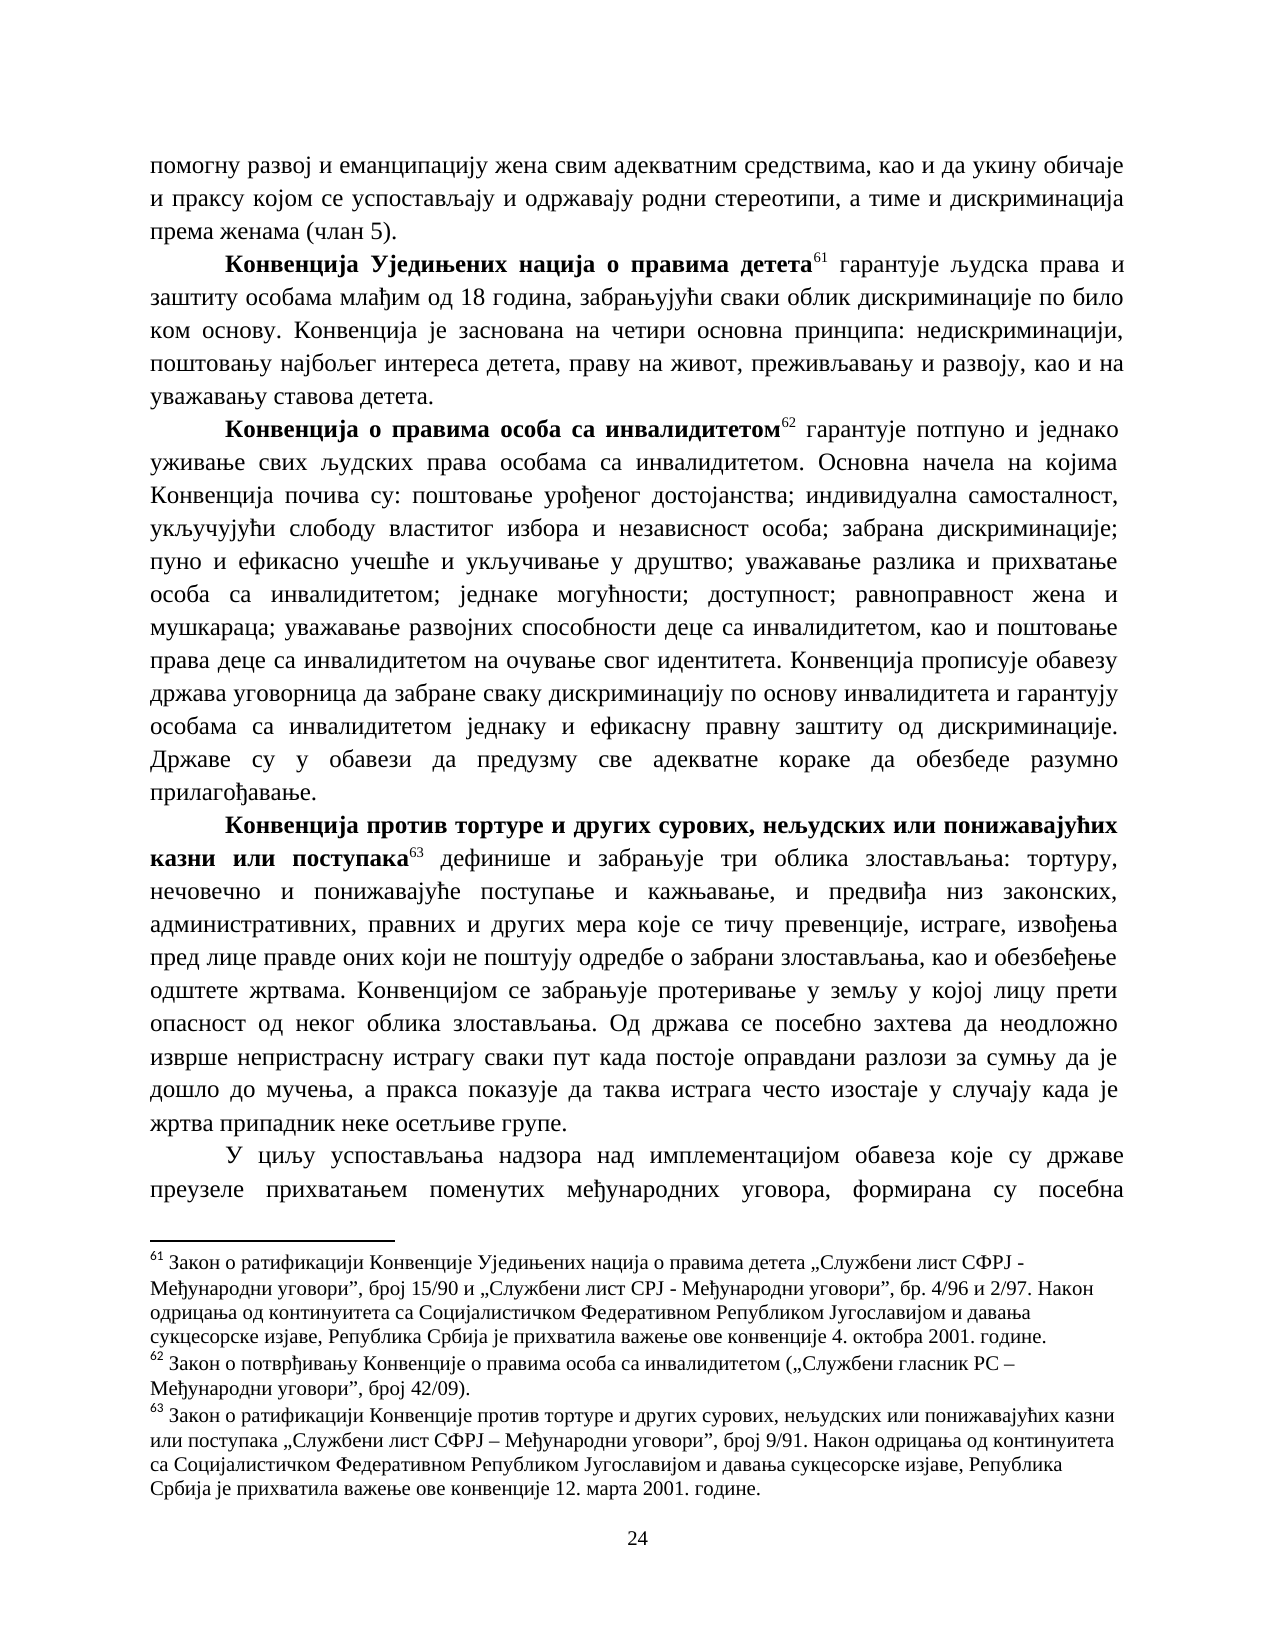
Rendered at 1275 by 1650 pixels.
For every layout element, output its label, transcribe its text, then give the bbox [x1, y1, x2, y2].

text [150, 1141, 1125, 1202]
text Конвенција о елиминисању свих облика дискриминације жена је први међународноправни инструмент који на свеобухватан начин гарантује људска права жена у свим областима друштвеног живота. Конвенцијом се намећу обавезе државама да националним уставима, законима и подзаконским актима признају и у свим случајевима заштите женска људска права, да елиминишу дискриминацију у свим њеним видовима, да помогну развој и еманципацију жена свим адекватним средствима, као и да укину обичаје и праксу којом се успостављају и одржавају родни стереотипи, а тиме и дискриминација према женама (члан 5). [150, 150, 1125, 245]
text Конвенција против тортуре и других сурових, нељудских или понижавајућих казни или поступака дефинише и забрањује три облика злостављања: тортуру, нечовечно и понижавајуће поступање и кажњавање, и предвиђа низ законских, административних, правних и других мера које се тичу превенције, истраге, извођења пред лице правде оних који не поштују одредбе о забрани злостављања, као и обезбеђење одштете жртвама. Конвенцијом се забрањује протеривање у земљу у којој лицу прети опасност од неког облика злостављања. Од држава се посебно захтева да неодложно изврше непристрасну истрагу сваки пут када постоје оправдани разлози за сумњу да је дошло до мучења, а пракса показује да таква истрага често изостаје у случају када је жртва припадник неке осетљиве групе. [150, 810, 1119, 1136]
text Конвенција Уједињених нација о правима детета гарантује људска права и заштиту особама млађим од 18 година, забрањујући сваки облик дискриминације по било ком основу. Конвенција је заснована на четири основна принципа: недискриминацији, поштовању најбољег интереса детета, праву на живот, преживљавању и развоју, као и на уважавању ставова детета. [150, 249, 1125, 410]
text Конвенција о правима особа са инвалидитетом гарантује потпуно и једнако уживање свих људских права особама са инвалидитетом. Основна начела на којима Конвенција почива су: поштовање урођеног достојанства; индивидуална самосталност, укључујући слободу властитог избора и независност особа; забрана дискриминације; пуно и ефикасно учешће и укључивање у друштво; уважавање разлика и прихватање особа са инвалидитетом; једнаке могућности; доступност; равноправност жена и мушкараца; уважавање развојних способности деце са инвалидитетом, као и поштовање права деце са инвалидитетом на очување свог идентитета. Конвенција прописује обавезу држава уговорница да забране сваку дискриминацију по основу инвалидитета и гарантују особама са инвалидитетом једнаку и ефикасну правну заштиту од дискриминације. Државе су у обавези да предузму све адекватне кораке да обезбеде разумно прилагођавање. [150, 414, 1119, 806]
